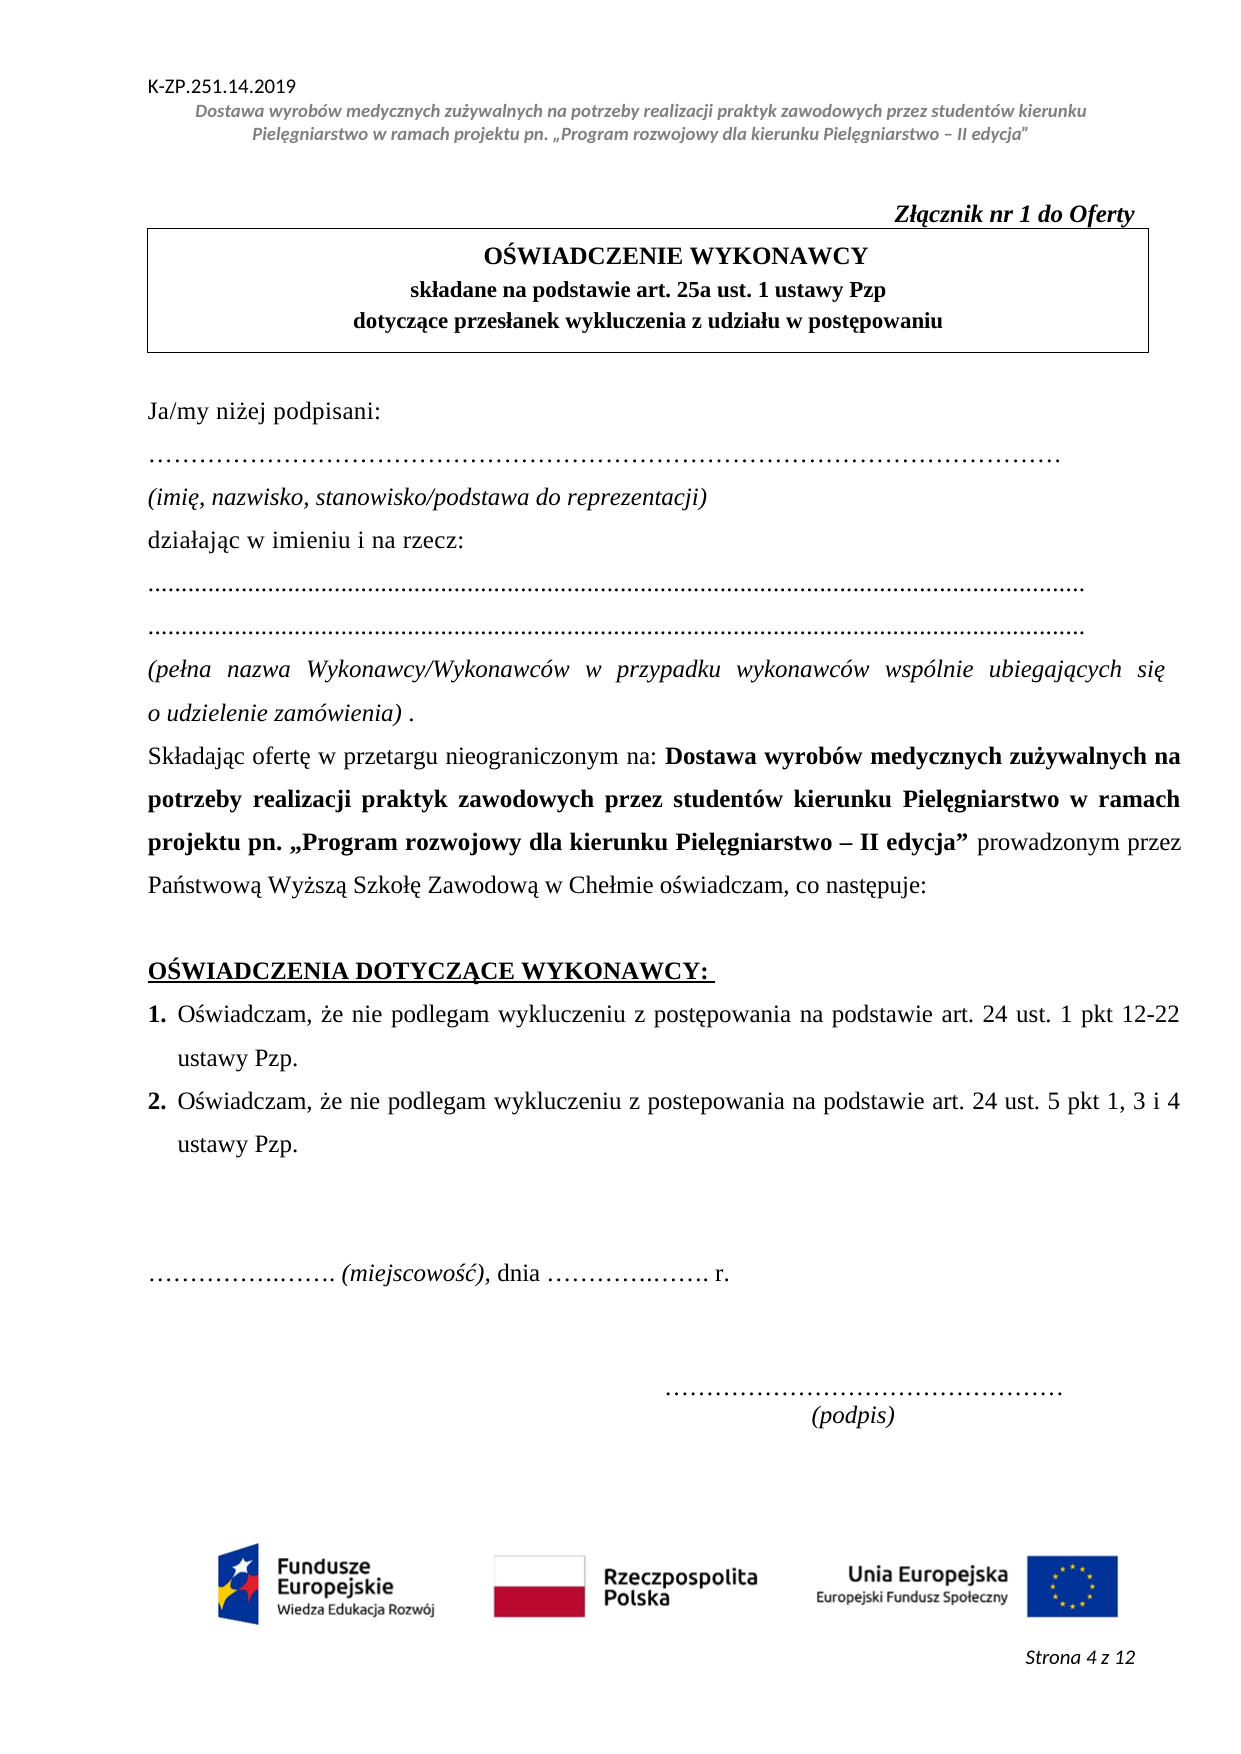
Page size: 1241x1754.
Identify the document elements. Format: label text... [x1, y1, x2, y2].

text (pełna nazwa Wykonawcy/Wykonawców w przypadku wykonawców wspólnie ubiegających się o udzielenie zamówienia) . [148, 654, 1181, 726]
text Złącznik nr 1 do Oferty [148, 199, 1137, 228]
text ……………………………………………………………………………………………… [148, 439, 1137, 468]
text ............................................................................................................................................. [148, 568, 1137, 597]
text ………………………………………… [664, 1344, 1181, 1401]
text (podpis) [738, 1401, 1181, 1429]
text Składając ofertę w przetargu nieograniczonym na: Dostawa wyrobów medycznych zużywalnych na potrzeby realizacji praktyk zawodowych przez studentów kierunku Pielęgniarstwo w ramach projektu pn. „Program rozwojowy dla kierunku Pielęgniarstwo – II edycja” prowadzonym przez Państwową Wyższą Szkołę Zawodową w Chełmie oświadczam, co następuje: [148, 741, 1181, 899]
text ............................................................................................................................................. [148, 611, 1137, 640]
text działając w imieniu i na rzecz: [148, 525, 1137, 554]
text Ja/my niżej podpisani: [148, 396, 1137, 424]
text …………….……. (miejscowość), dnia ………….……. r. [148, 1258, 1181, 1287]
list Oświadczam, że nie podlegam wykluczeniu z postępowania na podstawie art. 24 ust. 1 pkt 12-22 ustawy Pzp. [148, 999, 1181, 1071]
picture [198, 1523, 1138, 1645]
table_header OŚWIADCZENIE WYKONAWCY składane na podstawie art. 25a ust. 1 ustawy Pzp dotyczące przesłanek wykluczenia z udziału w postępowaniu [148, 229, 1148, 352]
text OŚWIADCZENIA DOTYCZĄCE WYKONAWCY: [148, 956, 1181, 985]
text (imię, nazwisko, stanowisko/podstawa do reprezentacji) [148, 482, 1129, 511]
list Oświadczam, że nie podlegam wykluczeniu z postepowania na podstawie art. 24 ust. 5 pkt 1, 3 i 4 ustawy Pzp. [148, 1086, 1181, 1158]
